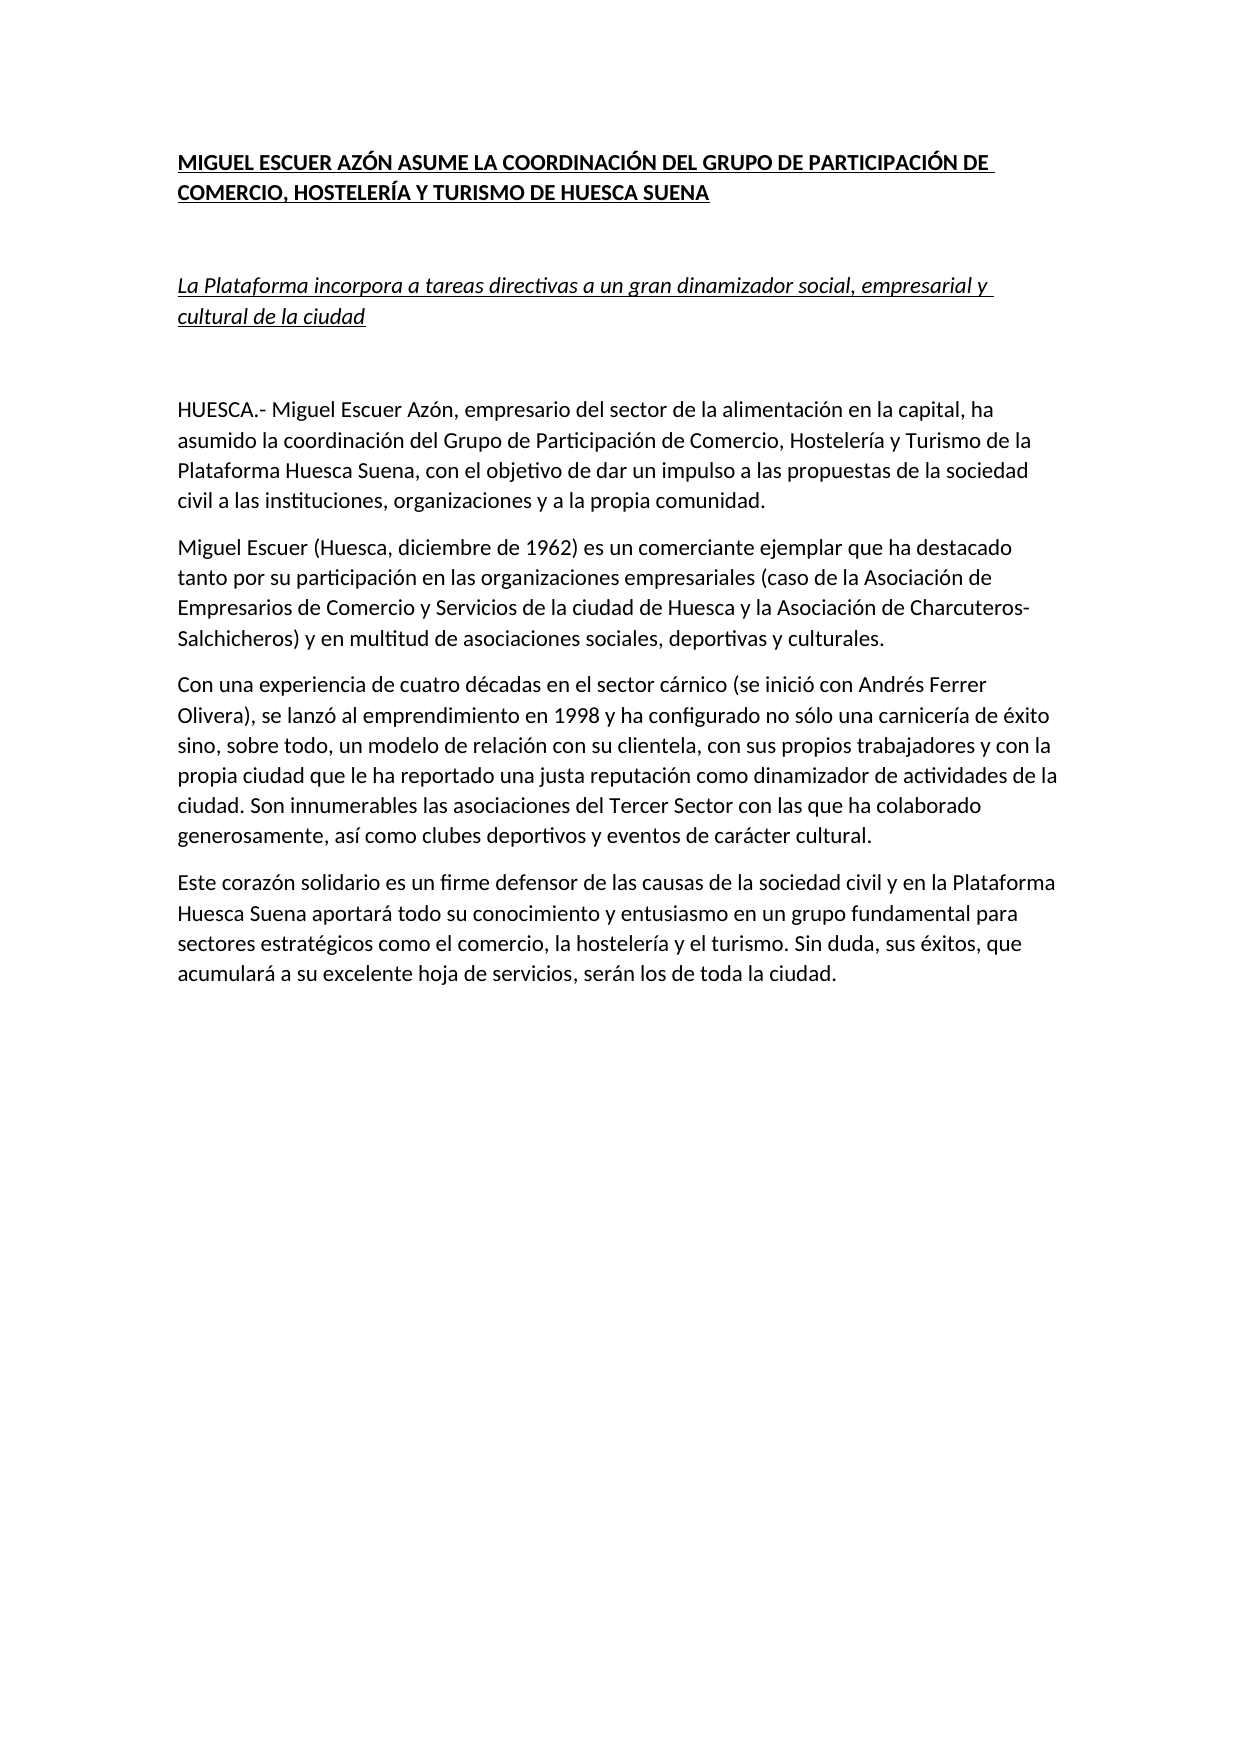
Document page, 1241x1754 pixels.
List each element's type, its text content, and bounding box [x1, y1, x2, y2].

text Este corazón solidario es un firme defensor de las causas de la sociedad civil y en la Plataforma Huesca Suena aportará todo su conocimiento y entusiasmo en un grupo fundamental para sectores estratégicos como el comercio, la hostelería y el turismo. Sin duda, sus éxitos, que acumulará a su excelente hoja de servicios, serán los de toda la ciudad. [177, 868, 1063, 987]
text Con una experiencia de cuatro décadas en el sector cárnico (se inició con Andrés Ferrer Olivera), se lanzó al emprendimiento en 1998 y ha configurado no sólo una carnicería de éxito sino, sobre todo, un modelo de relación con su clientela, con sus propios trabajadores y con la propia ciudad que le ha reportado una justa reputación como dinamizador de actividades de la ciudad. Son innumerables las asociaciones del Tercer Sector con las que ha colaborado generosamente, así como clubes deportivos y eventos de carácter cultural. [177, 671, 1063, 849]
text MIGUEL ESCUER AZÓN ASUME LA COORDINACIÓN DEL GRUPO DE PARTICIPACIÓN DE COMERCIO, HOSTELERÍA Y TURISMO DE HUESCA SUENA [177, 148, 1063, 206]
text HUESCA.- Miguel Escuer Azón, empresario del sector de la alimentación en la capital, ha asumido la coordinación del Grupo de Participación de Comercio, Hostelería y Turismo de la Plataforma Huesca Suena, con el objetivo de dar un impulso a las propuestas de la sociedad civil a las instituciones, organizaciones y a la propia comunidad. [177, 396, 1063, 514]
text La Plataforma incorpora a tareas directivas a un gran dinamizador social, empresarial y cultural de la ciudad [177, 272, 1063, 330]
text Miguel Escuer (Huesca, diciembre de 1962) es un comerciante ejemplar que ha destacado tanto por su participación en las organizaciones empresariales (caso de la Asociación de Empresarios de Comercio y Servicios de la ciudad de Huesca y la Asociación de Charcuteros-Salchicheros) y en multitud de asociaciones sociales, deportivas y culturales. [177, 533, 1063, 652]
